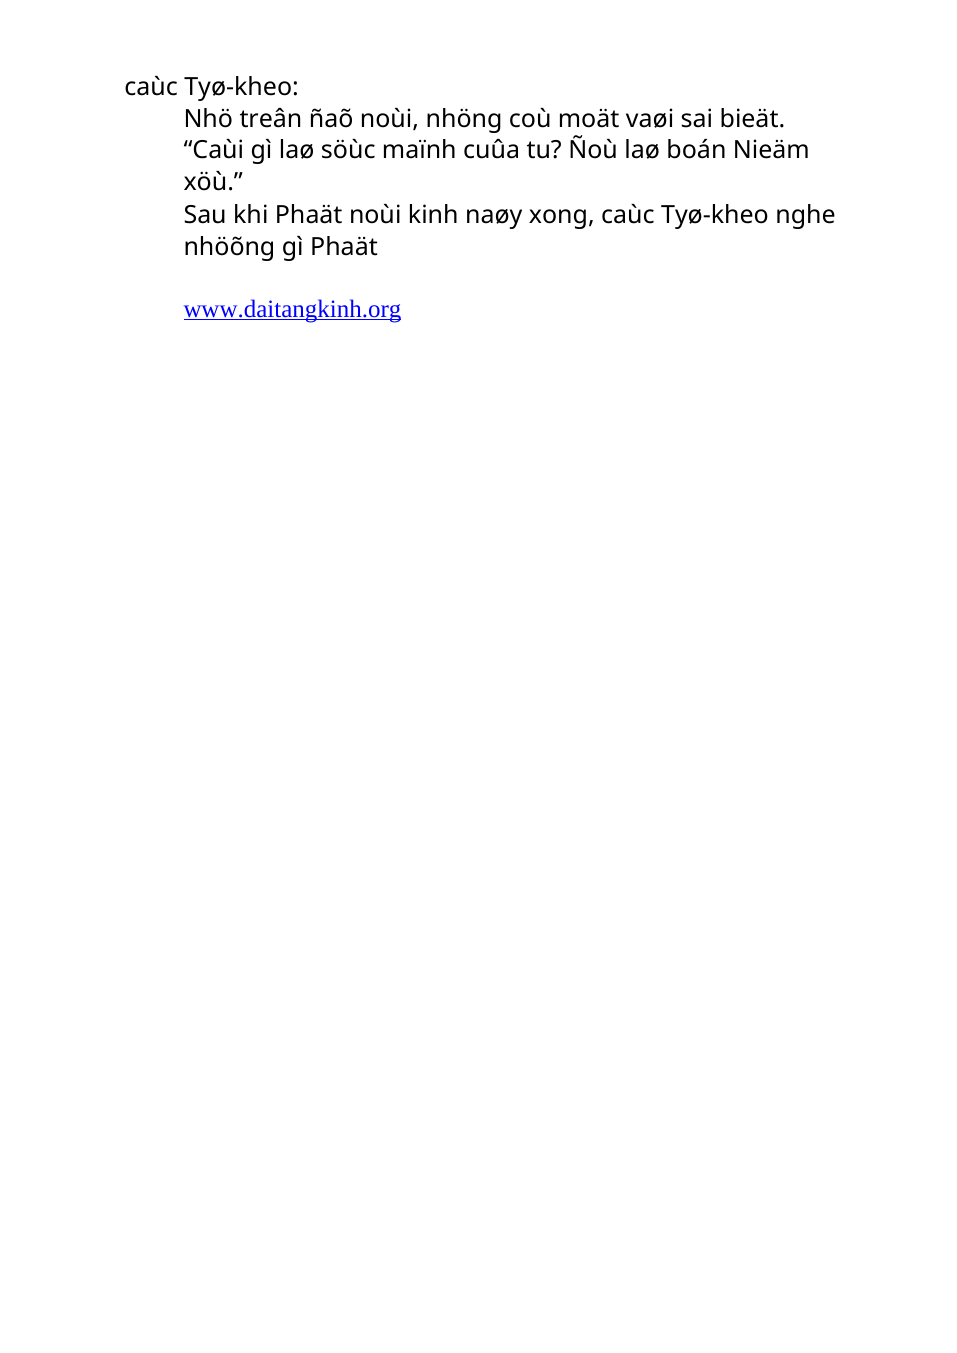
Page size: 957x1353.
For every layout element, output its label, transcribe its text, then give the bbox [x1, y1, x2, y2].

text “Caùi gì laø söùc maïnh cuûa tu? Ñoù laø boán Nieäm xöù.” [183, 133, 875, 197]
text www.daitangkinh.org [183, 294, 875, 322]
text Nhö treân ñaõ noùi, nhöng coù moät vaøi sai bieät. [183, 102, 875, 133]
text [124, 69, 863, 102]
text Sau khi Phaät noùi kinh naøy xong, caùc Tyø-kheo nghe nhöõng gì Phaät [183, 197, 875, 262]
